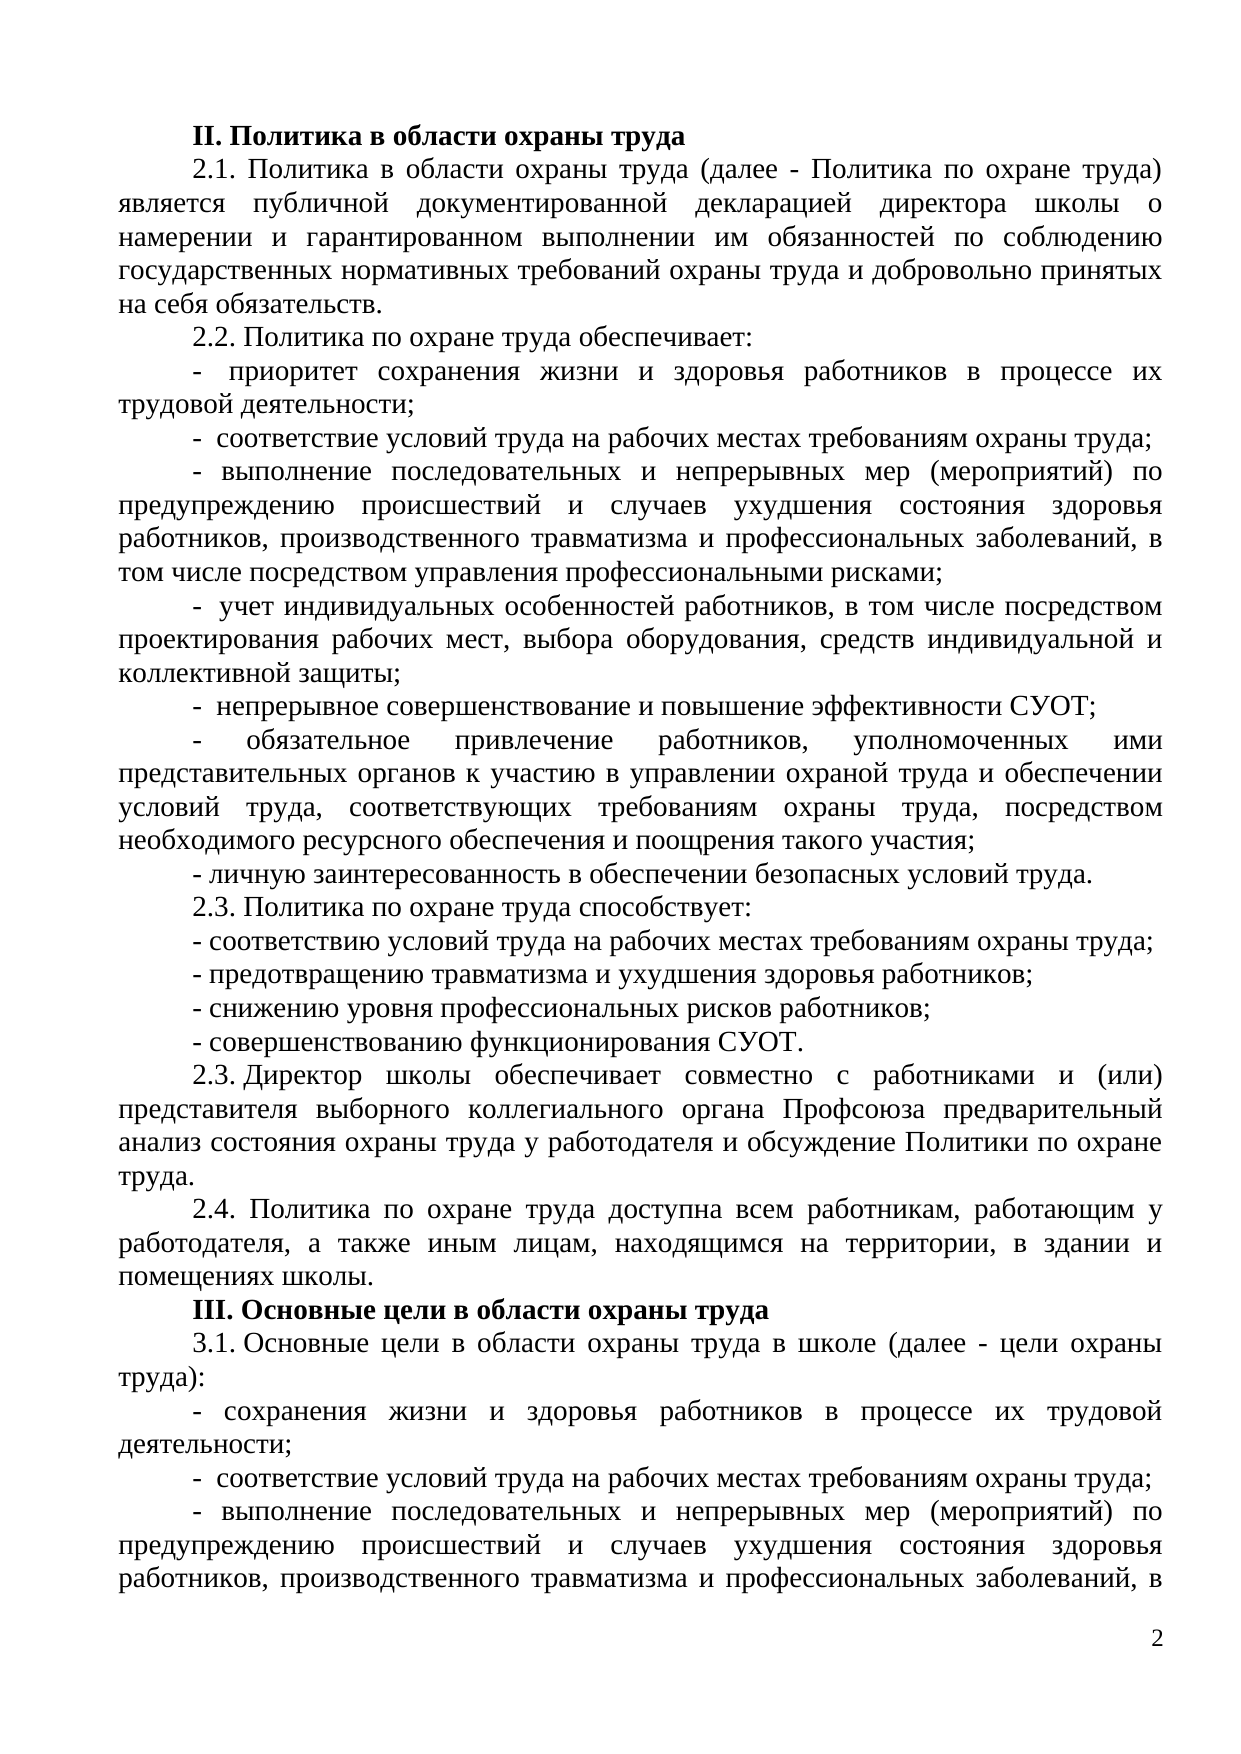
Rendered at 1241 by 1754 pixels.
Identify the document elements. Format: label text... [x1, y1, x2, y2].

text - обязательное привлечение работников, уполномоченных ими представительных органов к участию в управлении охраной труда и обеспечении условий труда, соответствующих требованиям охраны труда, посредством необходимого ресурсного обеспечения и поощрения такого участия; [118, 722, 1163, 856]
text - сохранения жизни и здоровья работников в процессе их трудовой деятельности; [118, 1393, 1163, 1460]
text - личную заинтересованность в обеспечении безопасных условий труда. [118, 856, 1163, 889]
text - соответствие условий труда на рабочих местах требованиям охраны труда; [118, 1460, 1163, 1493]
text - предотвращению травматизма и ухудшения здоровья работников; [118, 957, 1163, 990]
text - непрерывное совершенствование и повышение эффективности СУОТ; [118, 688, 1163, 722]
text 2.1. Политика в области охраны труда (далее - Политика по охране труда) является публичной документированной декларацией директора школы о намерении и гарантированном выполнении им обязанностей по соблюдению государственных нормативных требований охраны труда и добровольно принятых на себя обязательств. [118, 152, 1163, 319]
text 3.1. Основные цели в области охраны труда в школе (далее - цели охраны труда): [118, 1326, 1163, 1393]
subtitle III. Основные цели в области охраны труда [118, 1292, 1163, 1326]
text - совершенствованию функционирования СУОТ. [118, 1024, 1163, 1057]
text - соответствию условий труда на рабочих местах требованиям охраны труда; [118, 923, 1163, 957]
text - учет индивидуальных особенностей работников, в том числе посредством проектирования рабочих мест, выбора оборудования, средств индивидуальной и коллективной защиты; [118, 588, 1163, 688]
text 2.3. Политика по охране труда способствует: [118, 889, 1163, 923]
text 2.2. Политика по охране труда обеспечивает: [118, 319, 1163, 353]
text - приоритет сохранения жизни и здоровья работников в процессе их трудовой деятельности; [118, 353, 1163, 420]
text 2.4. Политика по охране труда доступна всем работникам, работающим у работодателя, а также иным лицам, находящимся на территории, в здании и помещениях школы. [118, 1191, 1163, 1292]
text 2.3. Директор школы обеспечивает совместно с работниками и (или) представителя выборного коллегиального органа Профсоюза предварительный анализ состояния охраны труда у работодателя и обсуждение Политики по охране труда. [118, 1057, 1163, 1191]
subtitle II. Политика в области охраны труда [118, 118, 1163, 152]
text - соответствие условий труда на рабочих местах требованиям охраны труда; [118, 420, 1163, 453]
text - снижению уровня профессиональных рисков работников; [118, 990, 1163, 1024]
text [118, 1493, 1163, 1594]
